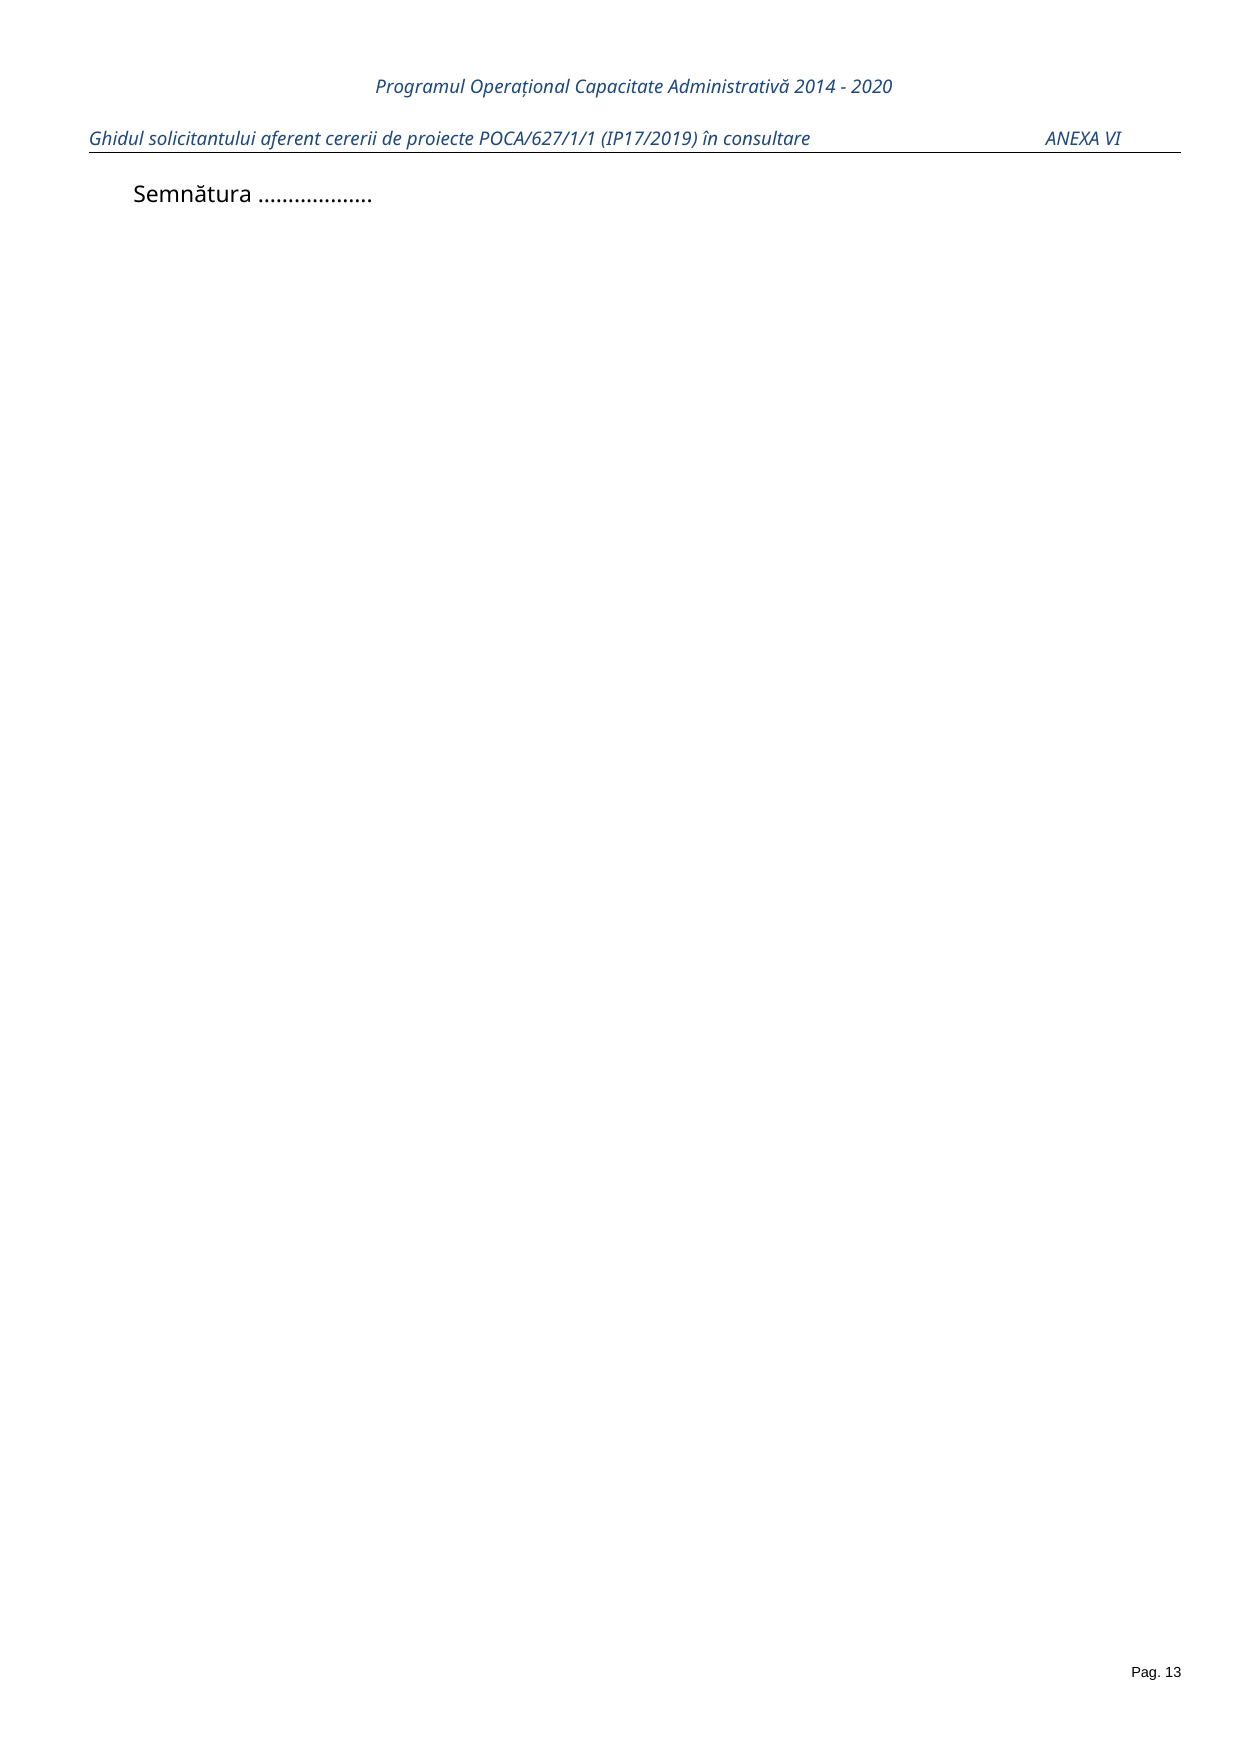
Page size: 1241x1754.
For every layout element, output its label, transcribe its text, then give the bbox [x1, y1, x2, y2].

text Semnătura ………………. [133, 178, 1181, 209]
